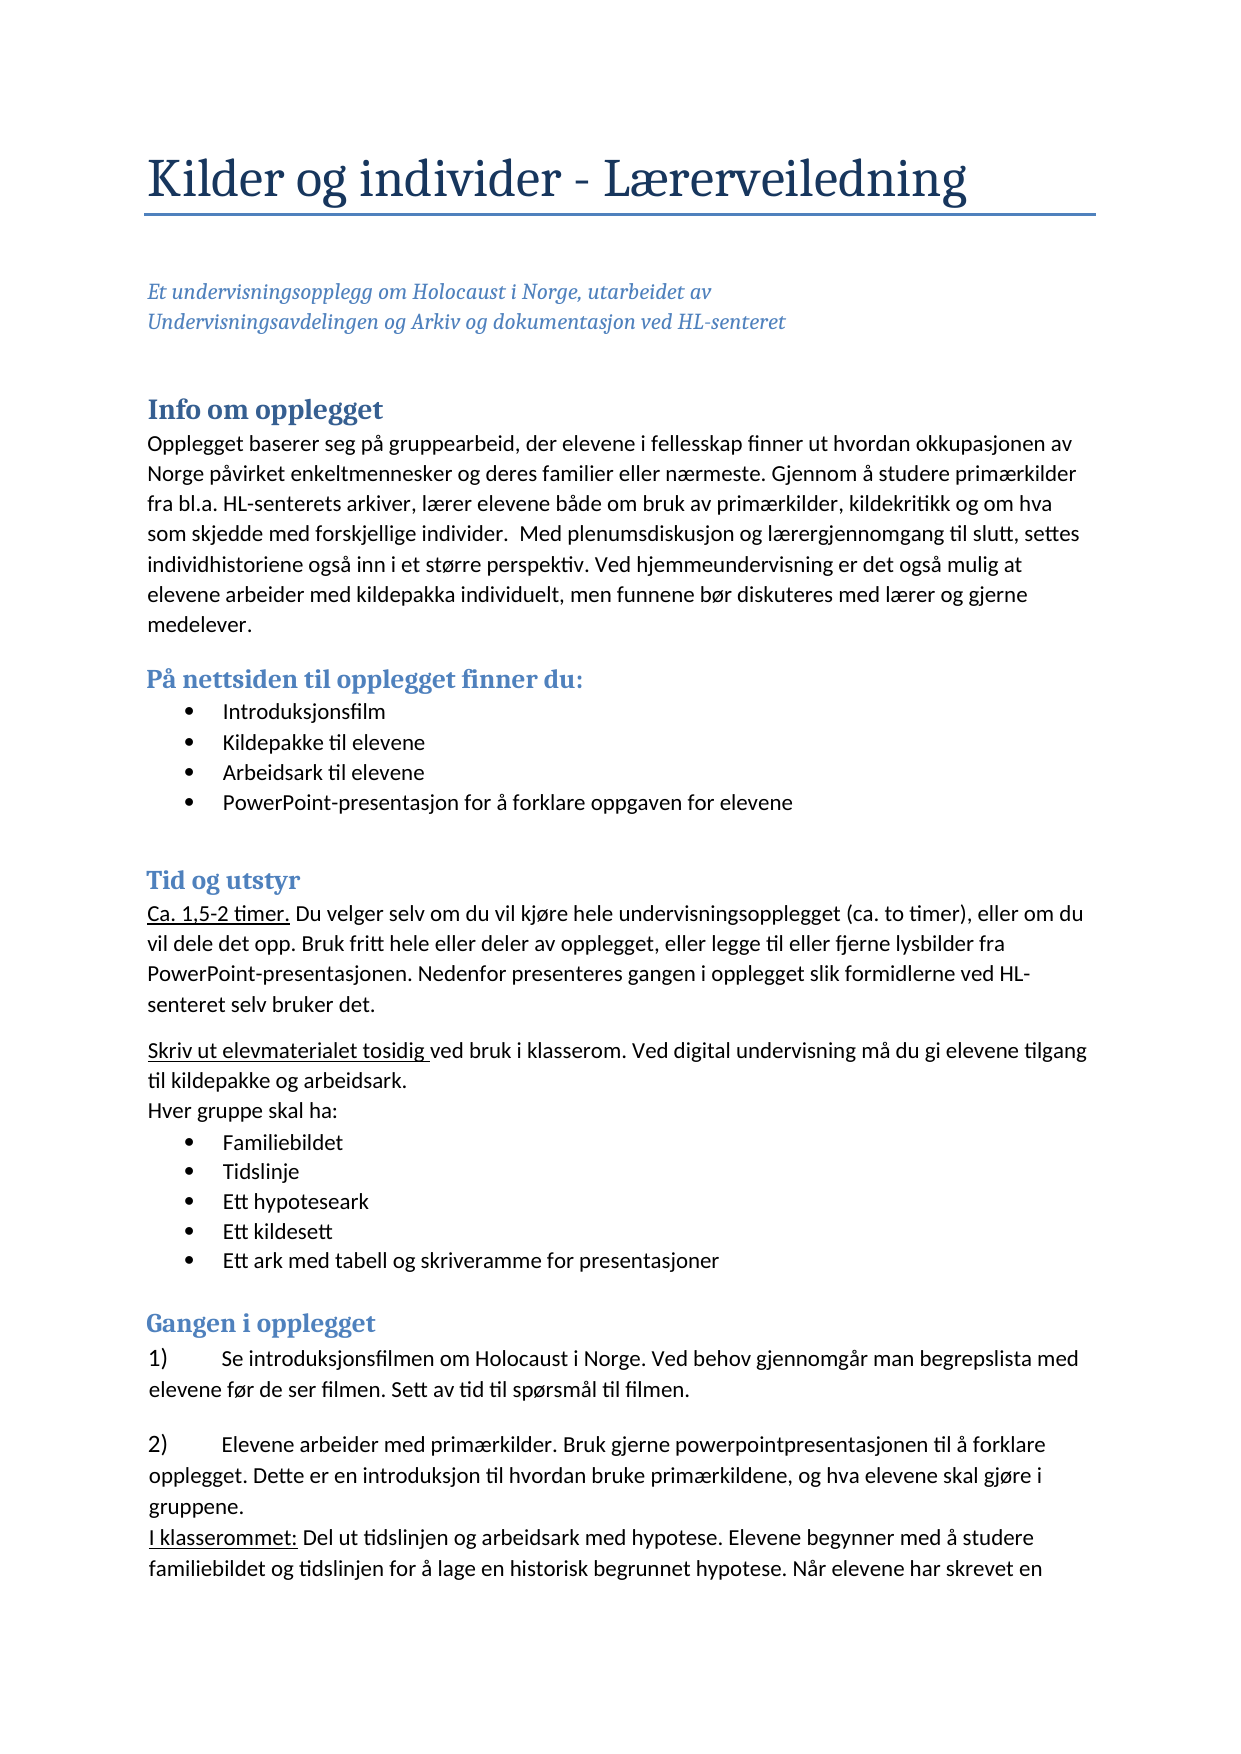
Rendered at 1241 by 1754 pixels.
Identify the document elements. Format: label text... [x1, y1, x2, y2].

subtitle Info om opplegget [148, 393, 1093, 427]
list Ett hypoteseark [185, 1187, 1093, 1215]
text Et undervisningsopplegg om Holocaust i Norge, utarbeidet av [147, 279, 1093, 305]
subtitle På nettsiden til opplegget finner du: [146, 664, 1093, 695]
subtitle Gangen i opplegget [146, 1308, 1093, 1339]
list Kildepakke til elevene [185, 728, 1093, 756]
list PowerPoint-presentasjon for å forklare oppgaven for elevene [185, 788, 1093, 846]
text Opplegget baserer seg på gruppearbeid, der elevene i fellesskap finner ut hvordan okkupasjonen av Norge påvirket enkeltmennesker og deres familier eller nærmeste. Gjennom å studere primærkilder fra bl.a. HL-senterets arkiver, lærer elevene både om bruk av primærkilder, kildekritikk og om hva som skjedde med forskjellige individer. Med plenumsdiskusjon og lærergjennomgang til slutt, settes individhistoriene også inn i et større perspektiv. Ved hjemmeundervisning er det også mulig at elevene arbeider med kildepakka individuelt, men funnene bør diskuteres med lærer og gjerne medelever. [147, 429, 1093, 638]
list Introduksjonsfilm [185, 697, 1093, 726]
list Tidslinje [185, 1157, 1093, 1185]
subtitle Tid og utstyr [146, 865, 1093, 896]
text Undervisningsavdelingen og Arkiv og dokumentasjon ved HL-senteret [147, 309, 1093, 335]
list Se introduksjonsfilmen om Holocaust i Norge. Ved behov gjennomgår man begrepslista med elevene før de ser filmen. Sett av tid til spørsmål til filmen. [148, 1342, 1093, 1403]
text Kilder og individer - Lærerveiledning [148, 148, 1093, 210]
text Ca. 1,5-2 timer. Du velger selv om du vil kjøre hele undervisningsopplegget (ca. to timer), eller om du vil dele det opp. Bruk fritt hele eller deler av opplegget, eller legge til eller fjerne lysbilder fra PowerPoint-presentasjonen. Nedenfor presenteres gangen i opplegget slik formidlerne ved HL-senteret selv bruker det. [147, 899, 1093, 1018]
list Familiebildet [185, 1128, 1093, 1156]
list Ett ark med tabell og skriveramme for presentasjoner [185, 1246, 1093, 1274]
list Ett kildesett [185, 1217, 1093, 1245]
list Arbeidsark til elevene [185, 758, 1093, 786]
text Skriv ut elevmaterialet tosidig ved bruk i klasserom. Ved digital undervisning må du gi elevene tilgang til kildepakke og arbeidsark. Hver gruppe skal ha: [148, 1037, 1093, 1124]
